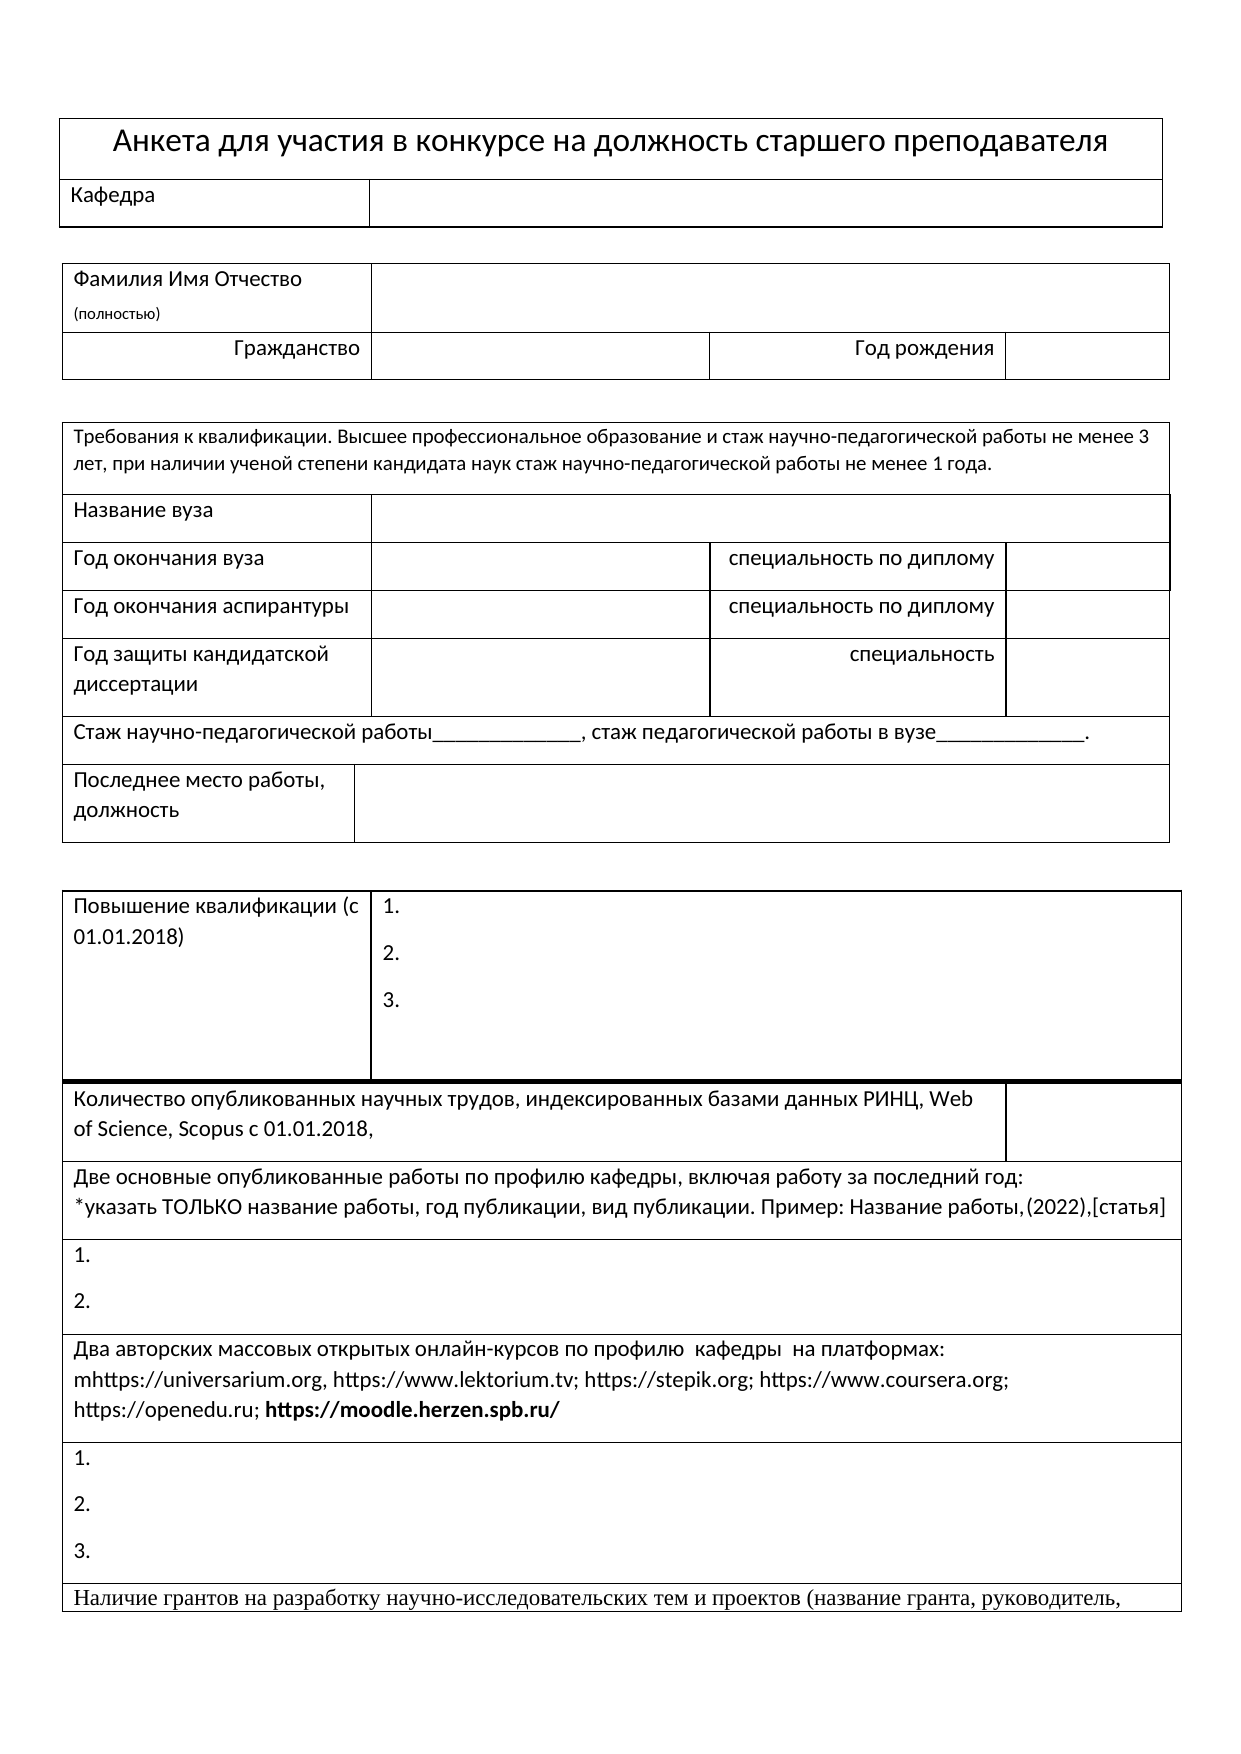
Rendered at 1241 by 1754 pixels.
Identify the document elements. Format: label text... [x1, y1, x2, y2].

table_cell [1007, 1084, 1181, 1161]
table_header Фамилия Имя Отчество (полностью) [63, 264, 371, 332]
table_cell 1. 2. 3. [63, 1443, 1181, 1583]
table_cell [372, 639, 709, 716]
table_header 1. 2. 3. [372, 892, 1181, 1079]
table_cell [372, 543, 709, 590]
table_cell специальность по диплому [711, 543, 1005, 590]
table_cell Год окончания аспирантуры [63, 591, 371, 638]
table_cell [1007, 639, 1169, 716]
table_cell Гражданство [63, 333, 371, 379]
table_cell [1007, 591, 1169, 638]
table_header [372, 264, 1169, 332]
table_cell Год окончания вуза [63, 543, 371, 590]
table_cell специальность по диплому [711, 591, 1005, 638]
table_cell 1. 2. [63, 1240, 1181, 1333]
table_header Требования к квалификации. Высшее профессиональное образование и стаж научно-педагогической работы не менее 3 лет, при наличии ученой степени кандидата наук стаж научно-педагогической работы не менее 1 года. [63, 423, 1169, 494]
table_cell [372, 495, 1169, 542]
table_cell [372, 591, 709, 638]
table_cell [63, 1584, 1181, 1611]
table_cell [1006, 333, 1169, 379]
table_cell [1007, 543, 1169, 590]
table_header Анкета для участия в конкурсе на должность старшего преподавателя [60, 119, 1162, 179]
table_cell [355, 765, 1169, 842]
table_cell [372, 333, 709, 379]
table_cell Два авторских массовых открытых онлайн-курсов по профилю кафедры на платформах: mhttps://universarium.org, https://www.lektorium.tv; https://stepik.org; https://www.coursera.org; https://openedu.ru; https://moodle.herzen.spb.ru/ [63, 1335, 1181, 1442]
table_header Повышение квалификации (с 01.01.2018) [63, 892, 370, 1079]
table_cell Стаж научно-педагогической работы_____________, стаж педагогической работы в вузе_____________. [63, 717, 1169, 764]
table_cell Год рождения [710, 333, 1005, 379]
table_cell Год защиты кандидатской диссертации [63, 639, 371, 716]
table_cell Название вуза [63, 495, 371, 542]
table_cell Кафедра [60, 180, 369, 226]
table_cell [370, 180, 1162, 226]
table_cell Количество опубликованных научных трудов, индексированных базами данных РИНЦ, Web of Science, Scopus с 01.01.2018, [63, 1084, 1005, 1161]
table_cell Последнее место работы, должность [63, 765, 354, 842]
table_cell специальность [711, 639, 1005, 716]
table_cell Две основные опубликованные работы по профилю кафедры, включая работу за последний год: *указать ТОЛЬКО название работы, год публикации, вид публикации. Пример: Название работы,(2022),[статья] [63, 1162, 1181, 1239]
